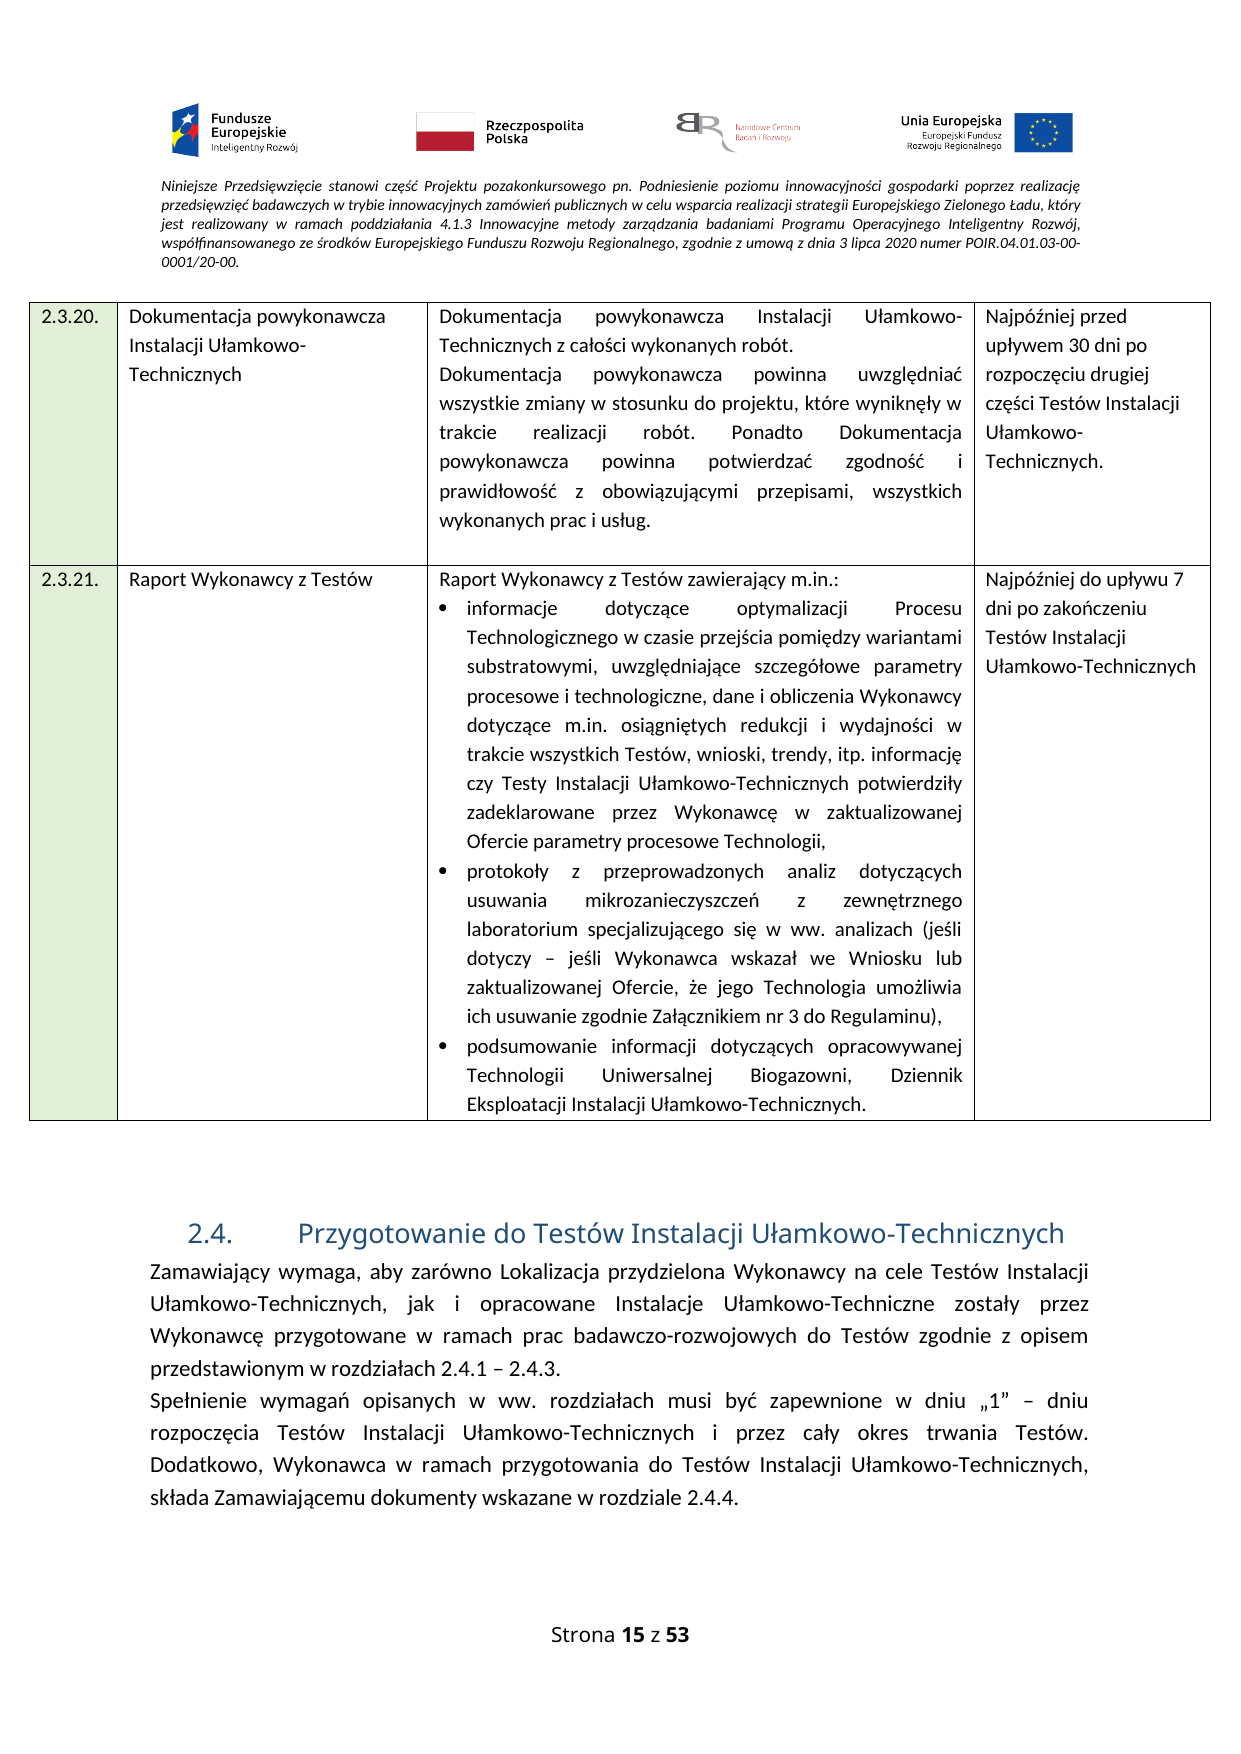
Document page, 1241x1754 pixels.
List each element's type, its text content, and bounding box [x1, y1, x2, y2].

text Zamawiający wymaga, aby zarówno Lokalizacja przydzielona Wykonawcy na cele Testów Instalacji Ułamkowo-Technicznych, jak i opracowane Instalacje Ułamkowo-Techniczne zostały przez Wykonawcę przygotowane w ramach prac badawczo-rozwojowych do Testów zgodnie z opisem przedstawionym w rozdziałach 2.4.1 – 2.4.3. [150, 1257, 1090, 1382]
picture [172, 103, 1073, 157]
table_cell Dokumentacja powykonawcza Instalacji Ułamkowo-Technicznych [118, 303, 427, 565]
table_cell Raport Wykonawcy z Testów [118, 566, 427, 1120]
table_cell Dokumentacja powykonawcza Instalacji Ułamkowo-Technicznych z całości wykonanych robót. Dokumentacja powykonawcza powinna uwzględniać wszystkie zmiany w stosunku do projektu, które wyniknęły w trakcie realizacji robót. Ponadto Dokumentacja powykonawcza powinna potwierdzać zgodność i prawidłowość z obowiązującymi przepisami, wszystkich wykonanych prac i usług. [428, 303, 974, 565]
table_cell [30, 566, 117, 1120]
table_cell Raport Wykonawcy z Testów zawierający m.in.: informacje dotyczące optymalizacji Procesu Technologicznego w czasie przejścia pomiędzy wariantami substratowymi, uwzględniające szczegółowe parametry procesowe i technologiczne, dane i obliczenia Wykonawcy dotyczące m.in. osiągniętych redukcji i wydajności w trakcie wszystkich Testów, wnioski, trendy, itp. informację czy Testy Instalacji Ułamkowo-Technicznych potwierdziły zadeklarowane przez Wykonawcę w zaktualizowanej Ofercie parametry procesowe Technologii, protokoły z przeprowadzonych analiz dotyczących usuwania mikrozanieczyszczeń z zewnętrznego laboratorium specjalizującego się w ww. analizach (jeśli dotyczy – jeśli Wykonawca wskazał we Wniosku lub zaktualizowanej Ofercie, że jego Technologia umożliwia ich usuwanie zgodnie Załącznikiem nr 3 do Regulaminu), podsumowanie informacji dotyczących opracowywanej Technologii Uniwersalnej Biogazowni, Dziennik Eksploatacji Instalacji Ułamkowo-Technicznych. [428, 566, 974, 1120]
table_cell [30, 303, 117, 565]
list Przygotowanie do Testów Instalacji Ułamkowo-Technicznych [187, 1215, 1090, 1252]
table_cell Najpóźniej do upływu 7 dni po zakończeniu Testów Instalacji Ułamkowo-Technicznych [975, 566, 1210, 1120]
text Spełnienie wymagań opisanych w ww. rozdziałach musi być zapewnione w dniu „1” – dniu rozpoczęcia Testów Instalacji Ułamkowo-Technicznych i przez cały okres trwania Testów. Dodatkowo, Wykonawca w ramach przygotowania do Testów Instalacji Ułamkowo-Technicznych, składa Zamawiającemu dokumenty wskazane w rozdziale 2.4.4. [150, 1386, 1090, 1511]
table_cell Najpóźniej przed upływem 30 dni po rozpoczęciu drugiej części Testów Instalacji Ułamkowo-Technicznych. [975, 303, 1210, 565]
